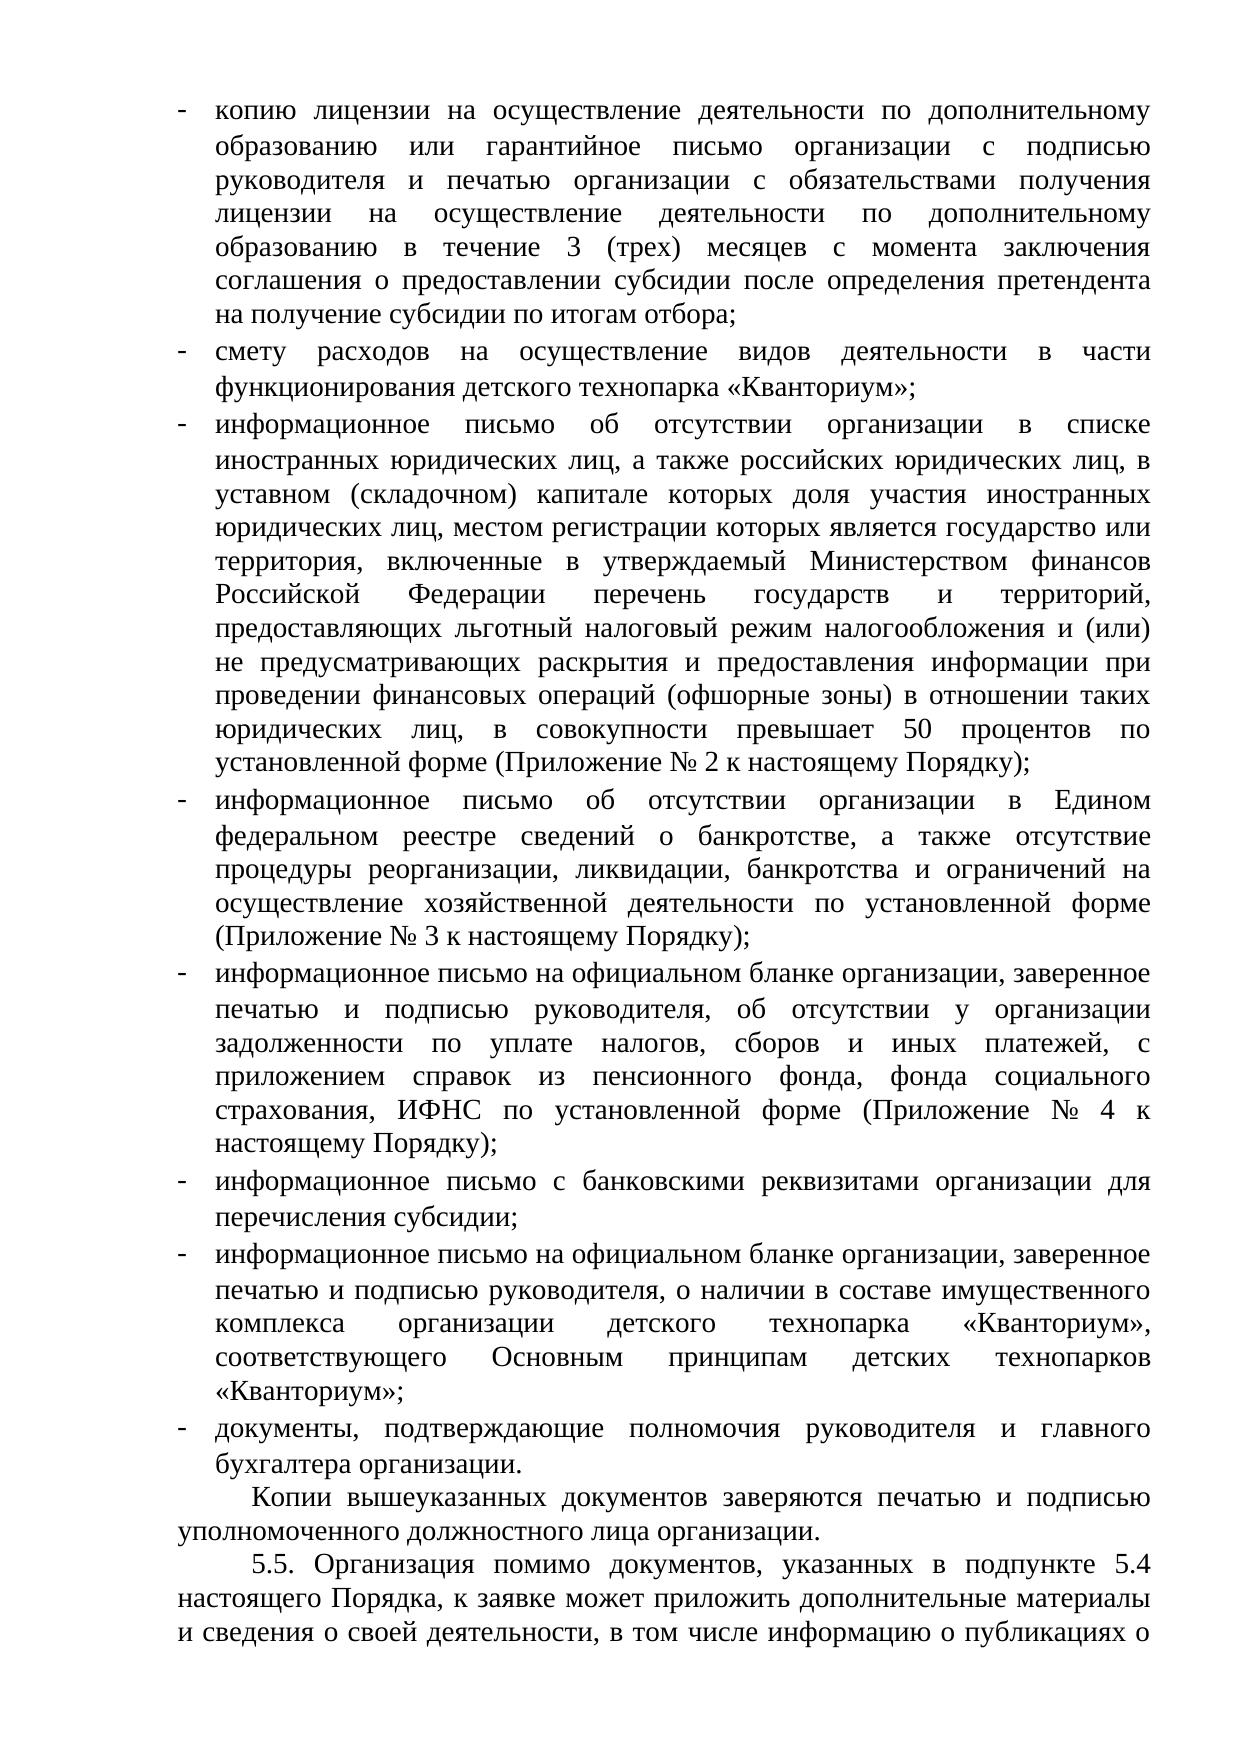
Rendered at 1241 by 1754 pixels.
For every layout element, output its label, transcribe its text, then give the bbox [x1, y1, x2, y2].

text Копии вышеуказанных документов заверяются печатью и подписью уполномоченного должностного лица организации. [177, 1479, 1152, 1547]
list информационное письмо на официальном бланке организации, заверенное печатью и подписью руководителя, о наличии в составе имущественного комплекса организации детского технопарка «Кванториум», соответствующего Основным принципам детских технопарков «Кванториум»; [177, 1232, 1152, 1406]
list смету расходов на осуществление видов деятельности в части функционирования детского технопарка «Кванториум»; [177, 329, 1152, 403]
list информационное письмо об отсутствии организации в Едином федеральном реестре сведений о банкротстве, а также отсутствие процедуры реорганизации, ликвидации, банкротства и ограничений на осуществление хозяйственной деятельности по установленной форме (Приложение № 3 к настоящему Порядку); [177, 778, 1152, 952]
list копию лицензии на осуществление деятельности по дополнительному образованию или гарантийное письмо организации с подписью руководителя и печатью организации с обязательствами получения лицензии на осуществление деятельности по дополнительному образованию в течение 3 (трех) месяцев с момента заключения соглашения о предоставлении субсидии после определения претендента на получение субсидии по итогам отбора; [177, 89, 1152, 329]
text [177, 1547, 1152, 1647]
list информационное письмо на официальном бланке организации, заверенное печатью и подписью руководителя, об отсутствии у организации задолженности по уплате налогов, сборов и иных платежей, с приложением справок из пенсионного фонда, фонда социального страхования, ИФНС по установленной форме (Приложение № 4 к настоящему Порядку); [177, 952, 1152, 1159]
list информационное письмо с банковскими реквизитами организации для перечисления субсидии; [177, 1159, 1152, 1232]
list информационное письмо об отсутствии организации в списке иностранных юридических лиц, а также российских юридических лиц, в уставном (складочном) капитале которых доля участия иностранных юридических лиц, местом регистрации которых является государство или территория, включенные в утверждаемый Министерством финансов Российской Федерации перечень государств и территорий, предоставляющих льготный налоговый режим налогообложения и (или) не предусматривающих раскрытия и предоставления информации при проведении финансовых операций (офшорные зоны) в отношении таких юридических лиц, в совокупности превышает 50 процентов по установленной форме (Приложение № 2 к настоящему Порядку); [177, 403, 1152, 778]
list документы, подтверждающие полномочия руководителя и главного бухгалтера организации. [177, 1406, 1152, 1479]
